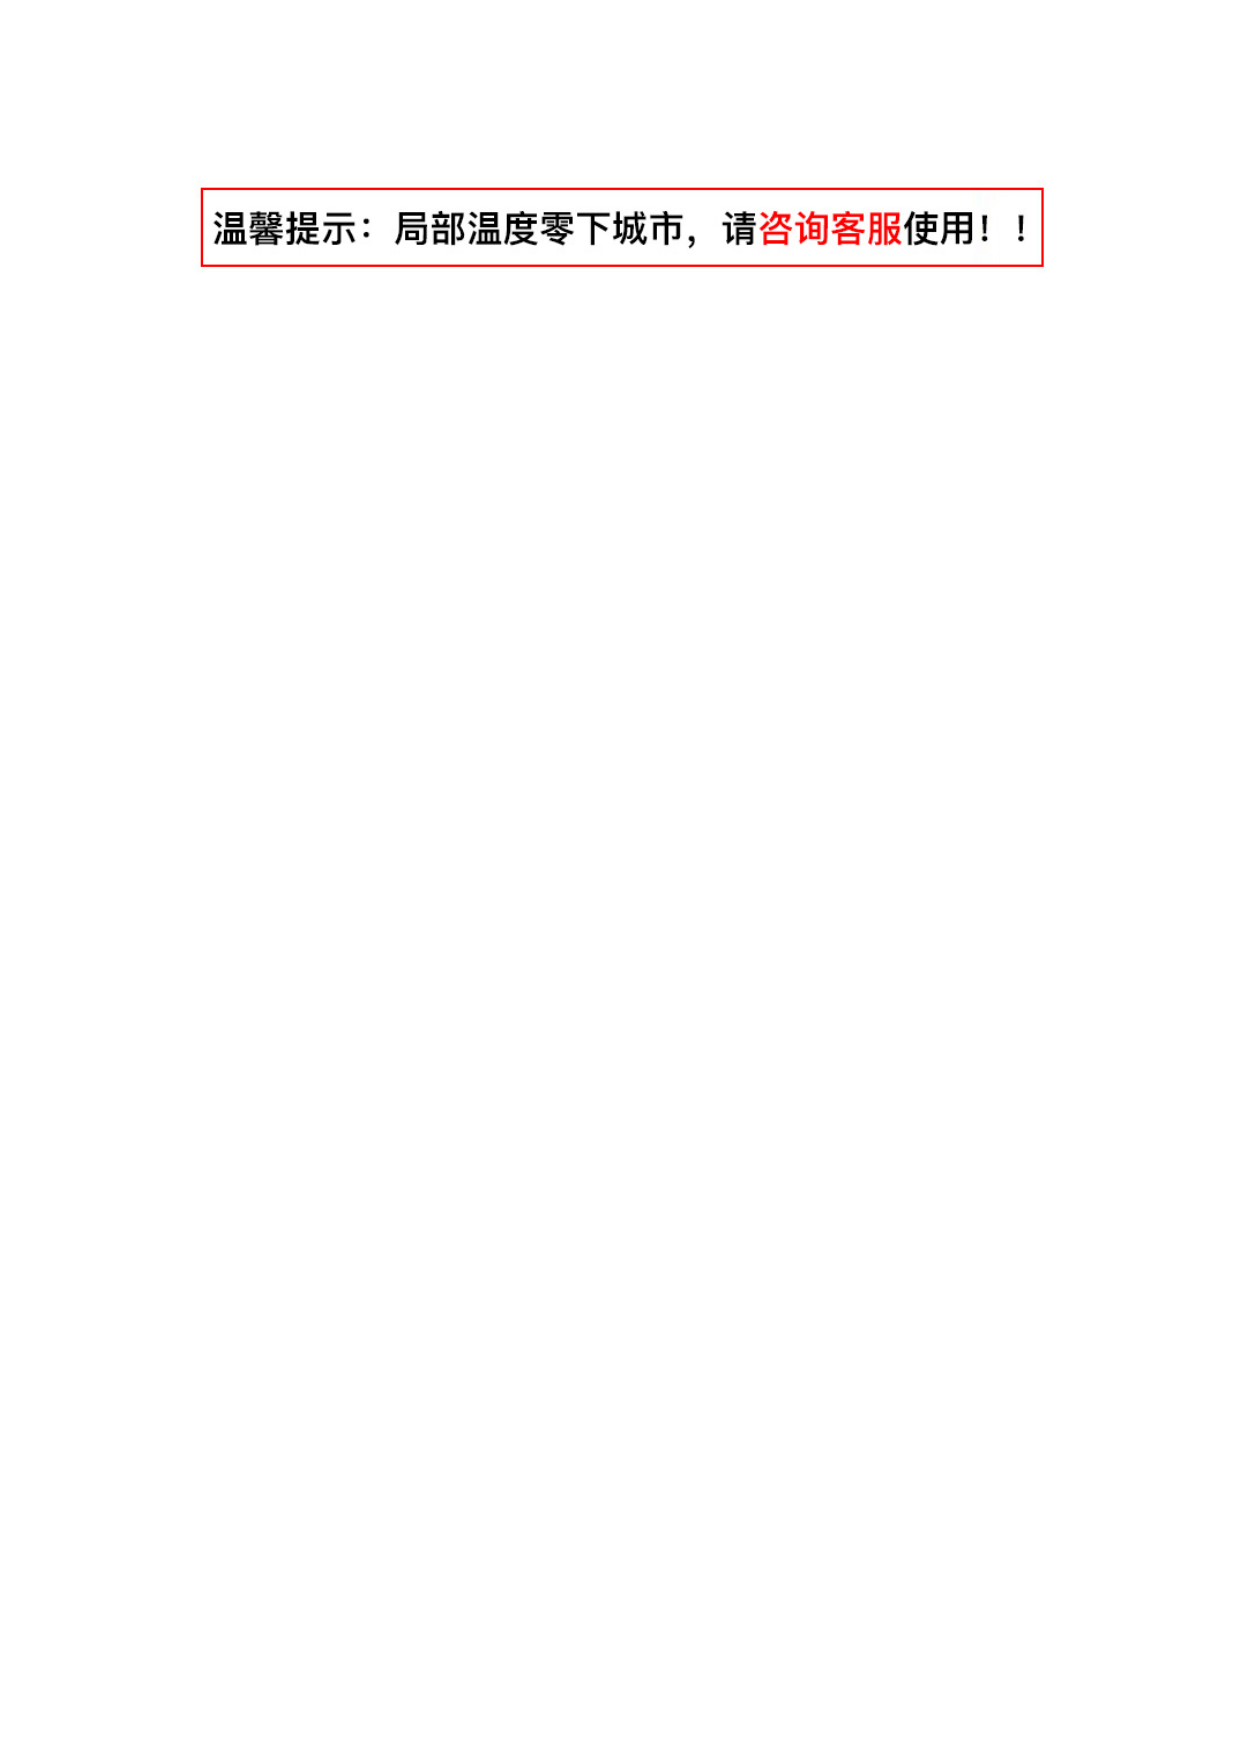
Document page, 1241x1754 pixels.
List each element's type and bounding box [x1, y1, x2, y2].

picture [187, 162, 1053, 288]
